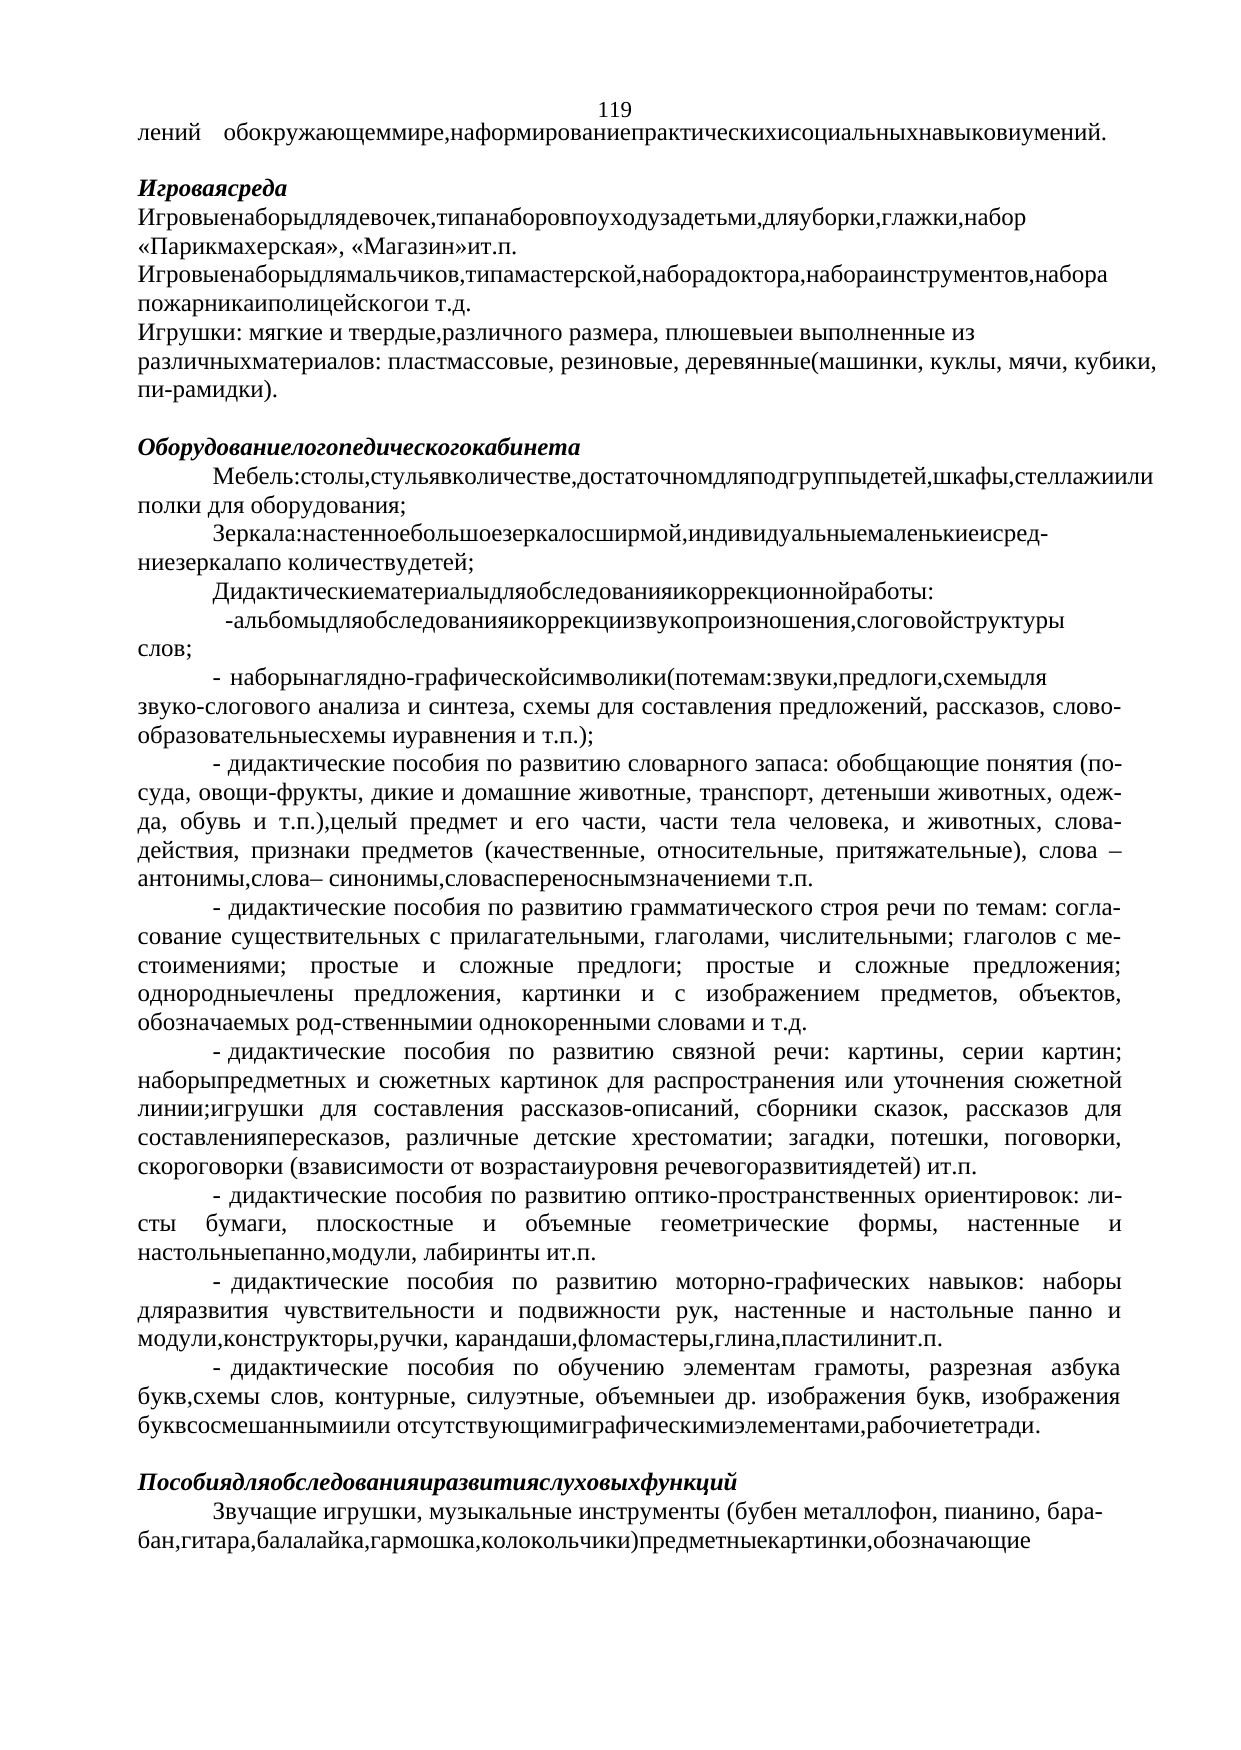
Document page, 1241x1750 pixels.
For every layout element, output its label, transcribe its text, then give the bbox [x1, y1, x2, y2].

text -альбомыдляобследованияикоррекциизвукопроизношения,слоговойструктуры [225, 605, 1186, 633]
text слов; [137, 633, 1186, 662]
text Звучащие игрушки, музыкальные инструменты (бубен металлофон, пианино, бара-бан,гитара,балалайка,гармошка,колокольчики)предметныекартинки,обозначающие [137, 1496, 1106, 1554]
text Мебель:столы,стульявколичестве,достаточномдляподгруппыдетей,шкафы,стеллажиили полки для оборудования; [137, 461, 1186, 518]
subtitle Оборудованиелогопедическогокабинета [137, 432, 1186, 461]
subtitle Пособиядляобследованияиразвитияслуховыхфункций [137, 1468, 1186, 1496]
text лений обокружающеммире,наформированиепрактическихисоциальныхнавыковиумений. [137, 117, 1122, 145]
list наборынаглядно-графическойсимволики(потемам:звуки,предлоги,схемыдля [212, 662, 1186, 691]
text Игровыенаборыдлядевочек,типанаборовпоуходузадетьми,дляуборки,глажки,набор [137, 202, 1186, 231]
text звуко-слогового анализа и синтеза, схемы для составления предложений, рассказов, слово-образовательныесхемы иуравнения и т.п.); [137, 691, 1122, 748]
text Зеркала:настенноебольшоезеркалосширмой,индивидуальныемаленькиеисред-ниезеркалапо количествудетей; [137, 518, 1124, 576]
list дидактические пособия по развитию словарного запаса: обобщающие понятия (по-суда, овощи-фрукты, дикие и домашние животные, транспорт, детеныши животных, одеж-да, обувь и т.п.),целый предмет и его части, части тела человека, и животных, слова-действия, признаки предметов (качественные, относительные, притяжательные), слова –антонимы,слова– синонимы,словаспереноснымзначениеми т.п. [137, 748, 1123, 892]
list дидактические пособия по развитию оптико-пространственных ориентировок: ли-сты бумаги, плоскостные и объемные геометрические формы, настенные и настольныепанно,модули, лабиринты ит.п. [137, 1180, 1123, 1266]
list дидактические пособия по развитию моторно-графических навыков: наборы дляразвития чувствительности и подвижности рук, настенные и настольные панно и модули,конструкторы,ручки, карандаши,фломастеры,глина,пластилинит.п. [137, 1266, 1123, 1352]
list дидактические пособия по развитию связной речи: картины, серии картин; наборыпредметных и сюжетных картинок для распространения или уточнения сюжетной линии;игрушки для составления рассказов-описаний, сборники сказок, рассказов для составленияпересказов, различные детские хрестоматии; загадки, потешки, поговорки, скороговорки (взависимости от возрастаиуровня речевогоразвитиядетей) ит.п. [137, 1036, 1123, 1180]
text Дидактическиематериалыдляобследованияикоррекционнойработы: [212, 576, 1186, 605]
list дидактические пособия по обучению элементам грамоты, разрезная азбука букв,схемы слов, контурные, силуэтные, объемныеи др. изображения букв, изображения буквсосмешаннымиили отсутствующимиграфическимиэлементами,рабочиететради. [137, 1352, 1122, 1438]
text «Парикмахерская», «Магазин»ит.п. [137, 231, 1186, 259]
list дидактические пособия по развитию грамматического строя речи по темам: согла-сование существительных с прилагательными, глаголами, числительными; глаголов с ме-стоимениями; простые и сложные предлоги; простые и сложные предложения; однородныечлены предложения, картинки и с изображением предметов, объектов, обозначаемых род-ственнымии однокоренными словами и т.д. [137, 892, 1122, 1036]
text Игровыенаборыдлямальчиков,типамастерской,наборадоктора,набораинструментов,наборапожарникаиполицейскогои т.д. [137, 259, 1119, 317]
subtitle Игроваясреда [137, 174, 1186, 202]
text Игрушки: мягкие и твердые,различного размера, плюшевыеи выполненные из различныхматериалов: пластмассовые, резиновые, деревянные(машинки, куклы, мячи, кубики, пи-рамидки). [137, 317, 1186, 403]
